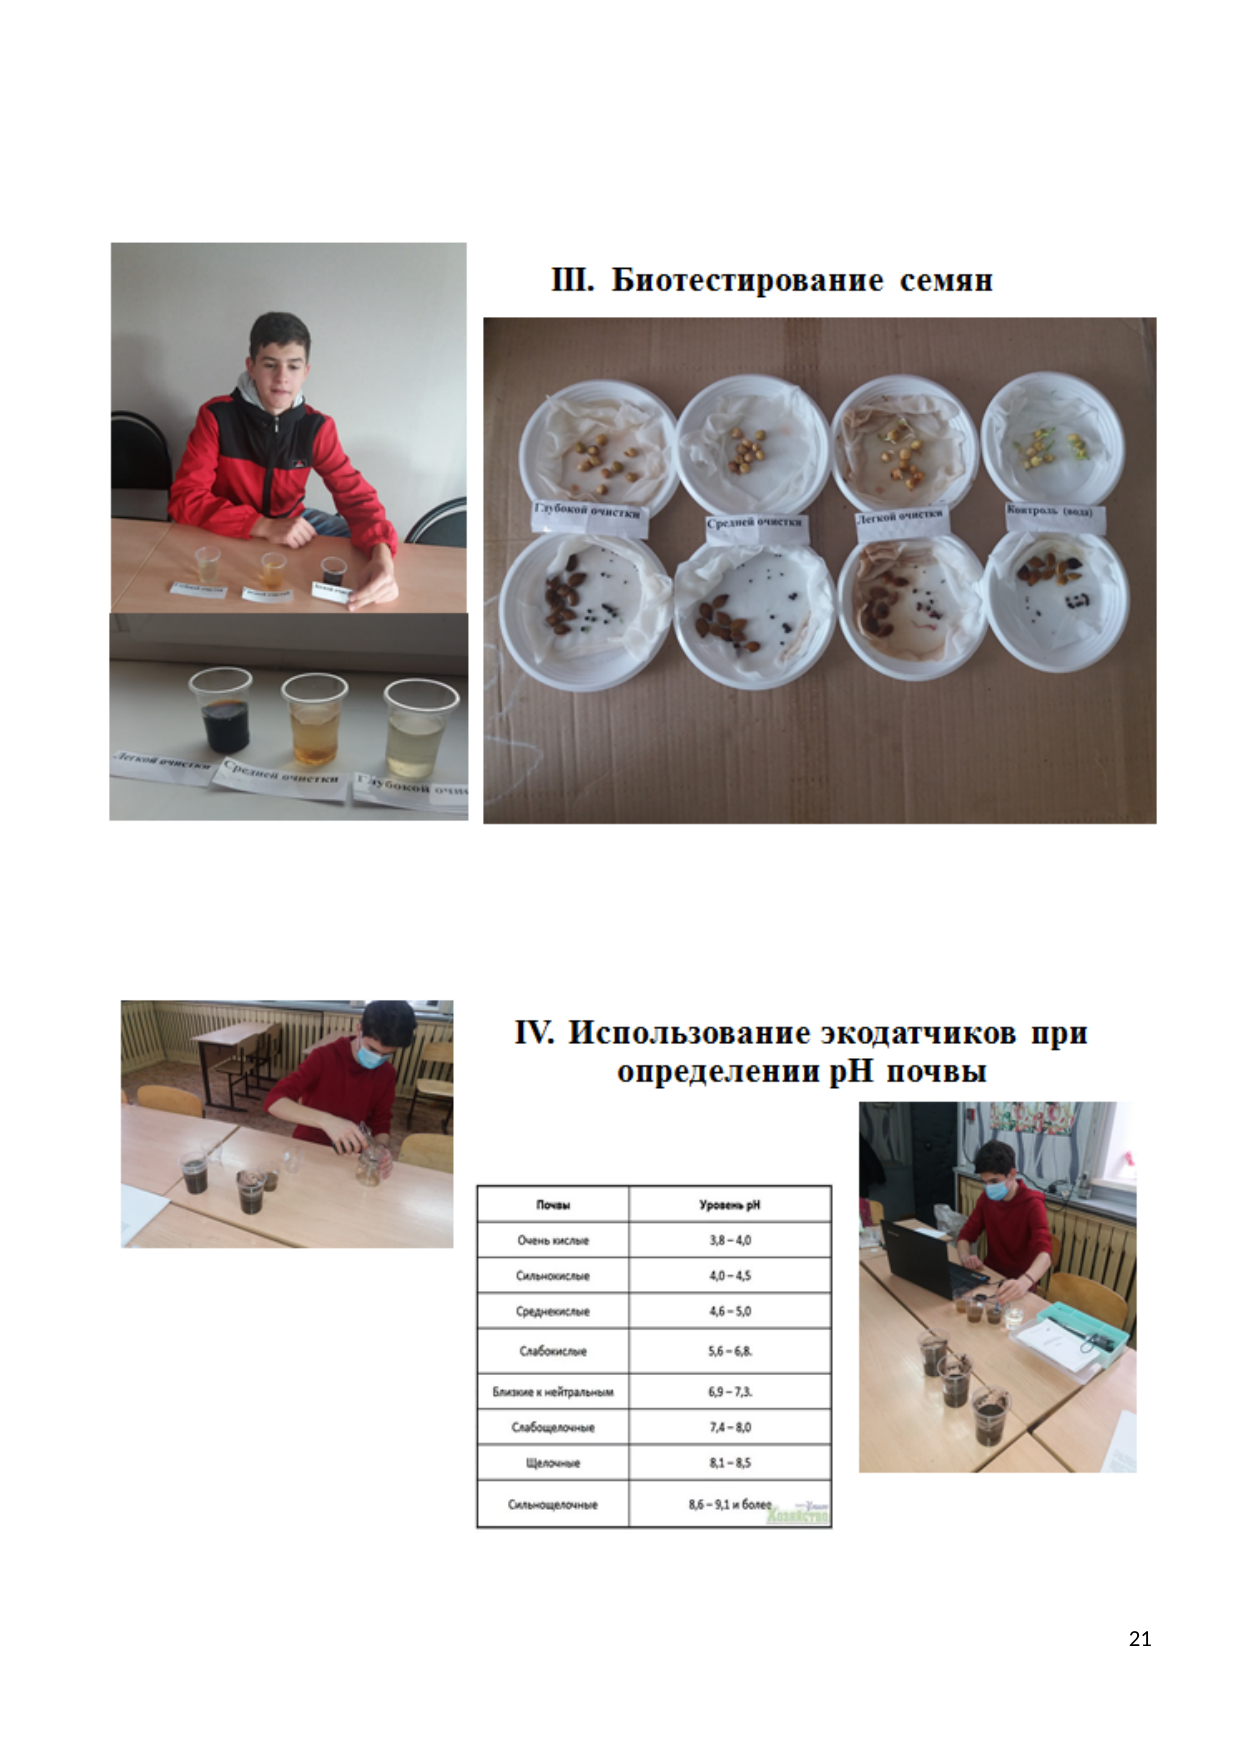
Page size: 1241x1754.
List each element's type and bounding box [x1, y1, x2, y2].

picture [103, 974, 1167, 1573]
picture [103, 233, 1167, 831]
